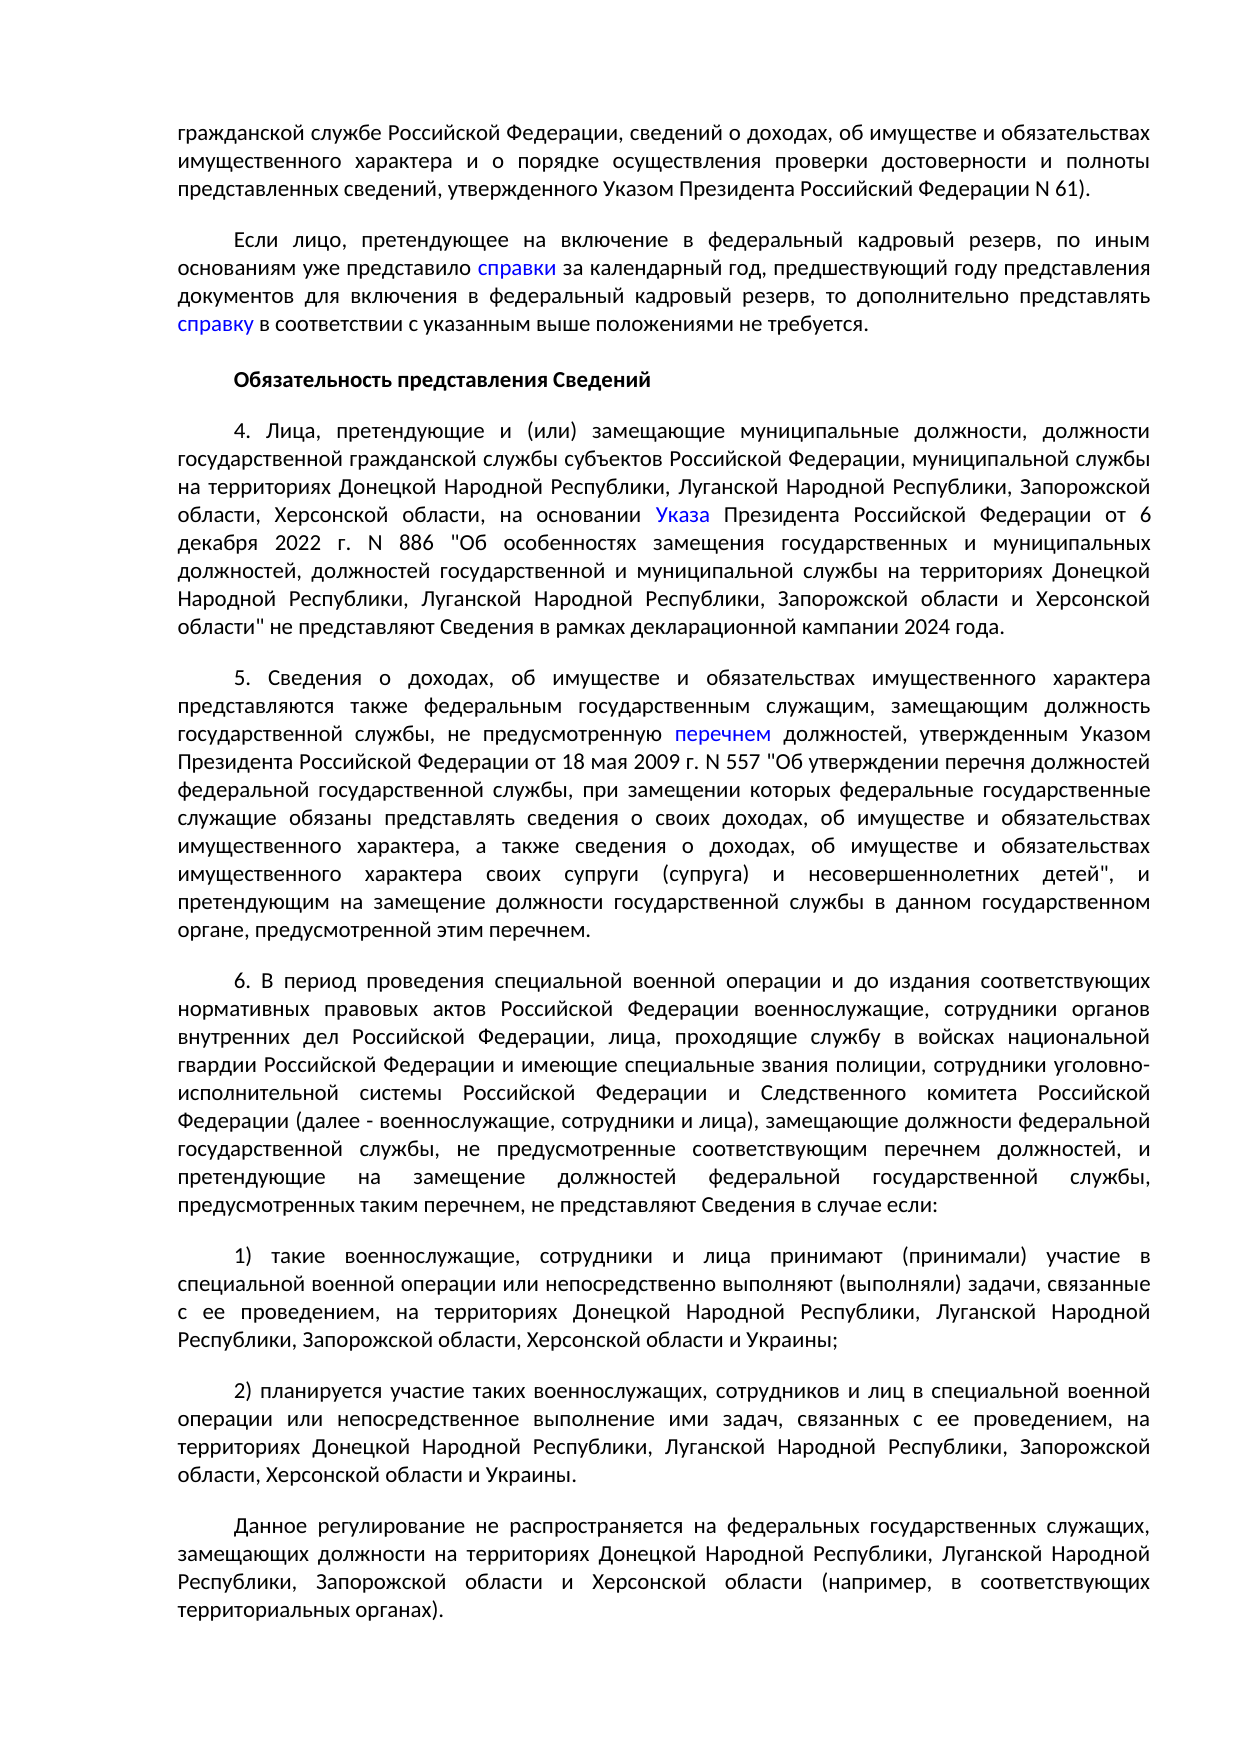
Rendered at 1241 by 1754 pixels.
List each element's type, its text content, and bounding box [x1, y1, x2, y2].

text 6. В период проведения специальной военной операции и до издания соответствующих нормативных правовых актов Российской Федерации военнослужащие, сотрудники органов внутренних дел Российской Федерации, лица, проходящие службу в войсках национальной гвардии Российской Федерации и имеющие специальные звания полиции, сотрудники уголовно-исполнительной системы Российской Федерации и Следственного комитета Российской Федерации (далее - военнослужащие, сотрудники и лица), замещающие должности федеральной государственной службы, не предусмотренные соответствующим перечнем должностей, и претендующие на замещение должностей федеральной государственной службы, предусмотренных таким перечнем, не представляют Сведения в случае если: [177, 966, 1152, 1218]
title Обязательность представления Сведений [177, 365, 1152, 393]
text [177, 118, 1152, 202]
text 1) такие военнослужащие, сотрудники и лица принимают (принимали) участие в специальной военной операции или непосредственно выполняют (выполняли) задачи, связанные с ее проведением, на территориях Донецкой Народной Республики, Луганской Народной Республики, Запорожской области, Херсонской области и Украины; [177, 1241, 1152, 1353]
text Если лицо, претендующее на включение в федеральный кадровый резерв, по иным основаниям уже представило справки за календарный год, предшествующий году представления документов для включения в федеральный кадровый резерв, то дополнительно представлять справку в соответствии с указанным выше положениями не требуется. [177, 225, 1152, 337]
text Данное регулирование не распространяется на федеральных государственных служащих, замещающих должности на территориях Донецкой Народной Республики, Луганской Народной Республики, Запорожской области и Херсонской области (например, в соответствующих территориальных органах). [177, 1511, 1152, 1623]
text 5. Сведения о доходах, об имуществе и обязательствах имущественного характера представляются также федеральным государственным служащим, замещающим должность государственной службы, не предусмотренную перечнем должностей, утвержденным Указом Президента Российской Федерации от 18 мая 2009 г. N 557 "Об утверждении перечня должностей федеральной государственной службы, при замещении которых федеральные государственные служащие обязаны представлять сведения о своих доходах, об имуществе и обязательствах имущественного характера, а также сведения о доходах, об имуществе и обязательствах имущественного характера своих супруги (супруга) и несовершеннолетних детей", и претендующим на замещение должности государственной службы в данном государственном органе, предусмотренной этим перечнем. [177, 663, 1152, 943]
text 4. Лица, претендующие и (или) замещающие муниципальные должности, должности государственной гражданской службы субъектов Российской Федерации, муниципальной службы на территориях Донецкой Народной Республики, Луганской Народной Республики, Запорожской области, Херсонской области, на основании Указа Президента Российской Федерации от 6 декабря 2022 г. N 886 "Об особенностях замещения государственных и муниципальных должностей, должностей государственной и муниципальной службы на территориях Донецкой Народной Республики, Луганской Народной Республики, Запорожской области и Херсонской области" не представляют Сведения в рамках декларационной кампании 2024 года. [177, 416, 1152, 640]
text 2) планируется участие таких военнослужащих, сотрудников и лиц в специальной военной операции или непосредственное выполнение ими задач, связанных с ее проведением, на территориях Донецкой Народной Республики, Луганской Народной Республики, Запорожской области, Херсонской области и Украины. [177, 1376, 1152, 1488]
